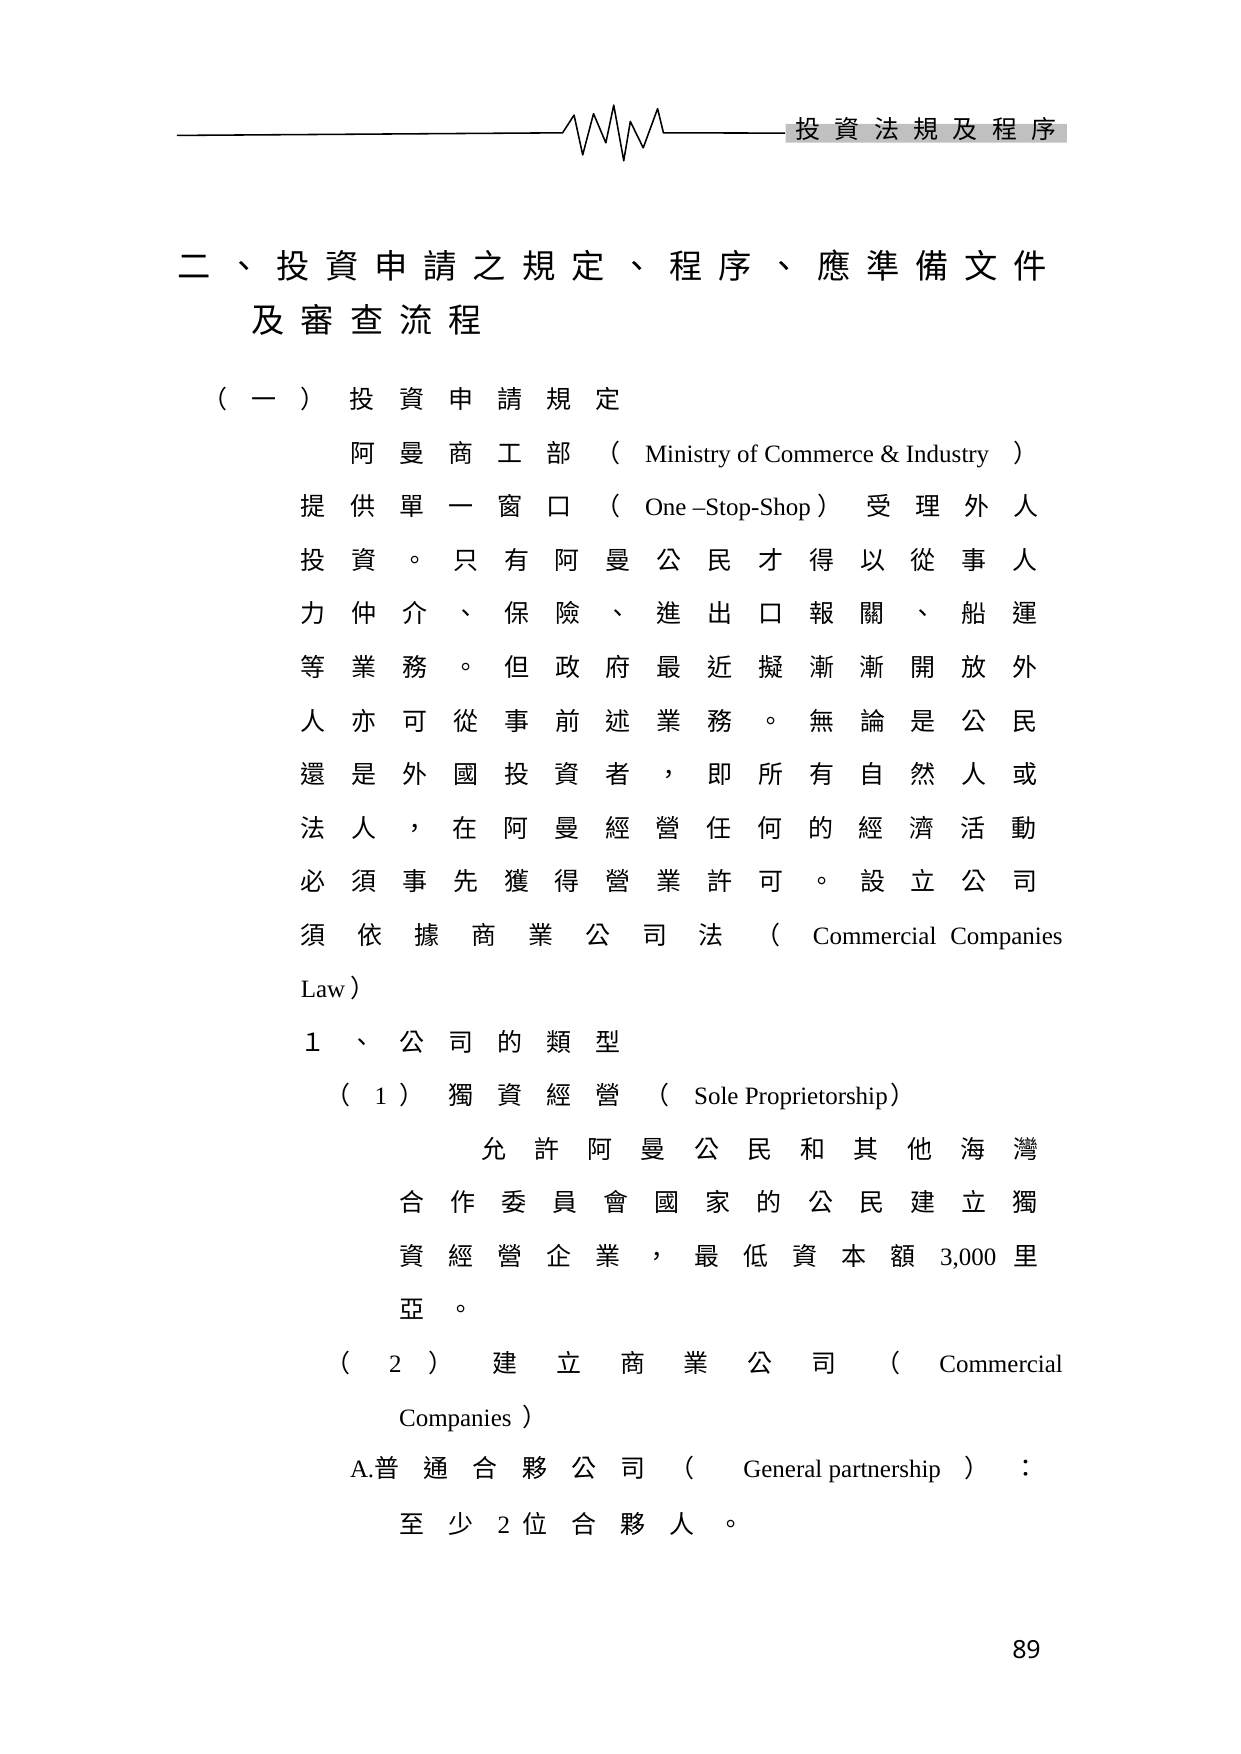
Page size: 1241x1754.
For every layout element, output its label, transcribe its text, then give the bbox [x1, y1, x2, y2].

text 允許阿曼公民和其他海灣合作委員會國家的公民建立獨資經營企業，最低資本額3,000里亞。 [313, 1121, 1063, 1335]
text （一）投資申請規定 [202, 371, 1063, 424]
text 二、投資申請之規定、程序、應準備文件及審查流程 [178, 237, 1063, 344]
text （2）建立商業公司（Commercial Companies） [313, 1335, 1063, 1442]
text A. 普通合夥公司（General partnership）：至少2位合夥人。 [337, 1442, 1063, 1549]
text （1）獨資經營（Sole Proprietorship） [313, 1067, 1063, 1121]
text １、公司的類型 [276, 1013, 1063, 1067]
text 阿曼商工部（Ministry of Commerce & Industry）提供單一窗口（One –Stop-Shop）受理外人投資。只有阿曼公民才得以從事人力仲介、保險、進出口報關、船運等業務。但政府最近擬漸漸開放外人亦可從事前述業務。無論是公民還是外國投資者，即所有自然人或法人，在阿曼經營任何的經濟活動，必須事先獲得營業許可。設立公司須依據商業公司法（Commercial Companies Law） [276, 424, 1063, 1013]
